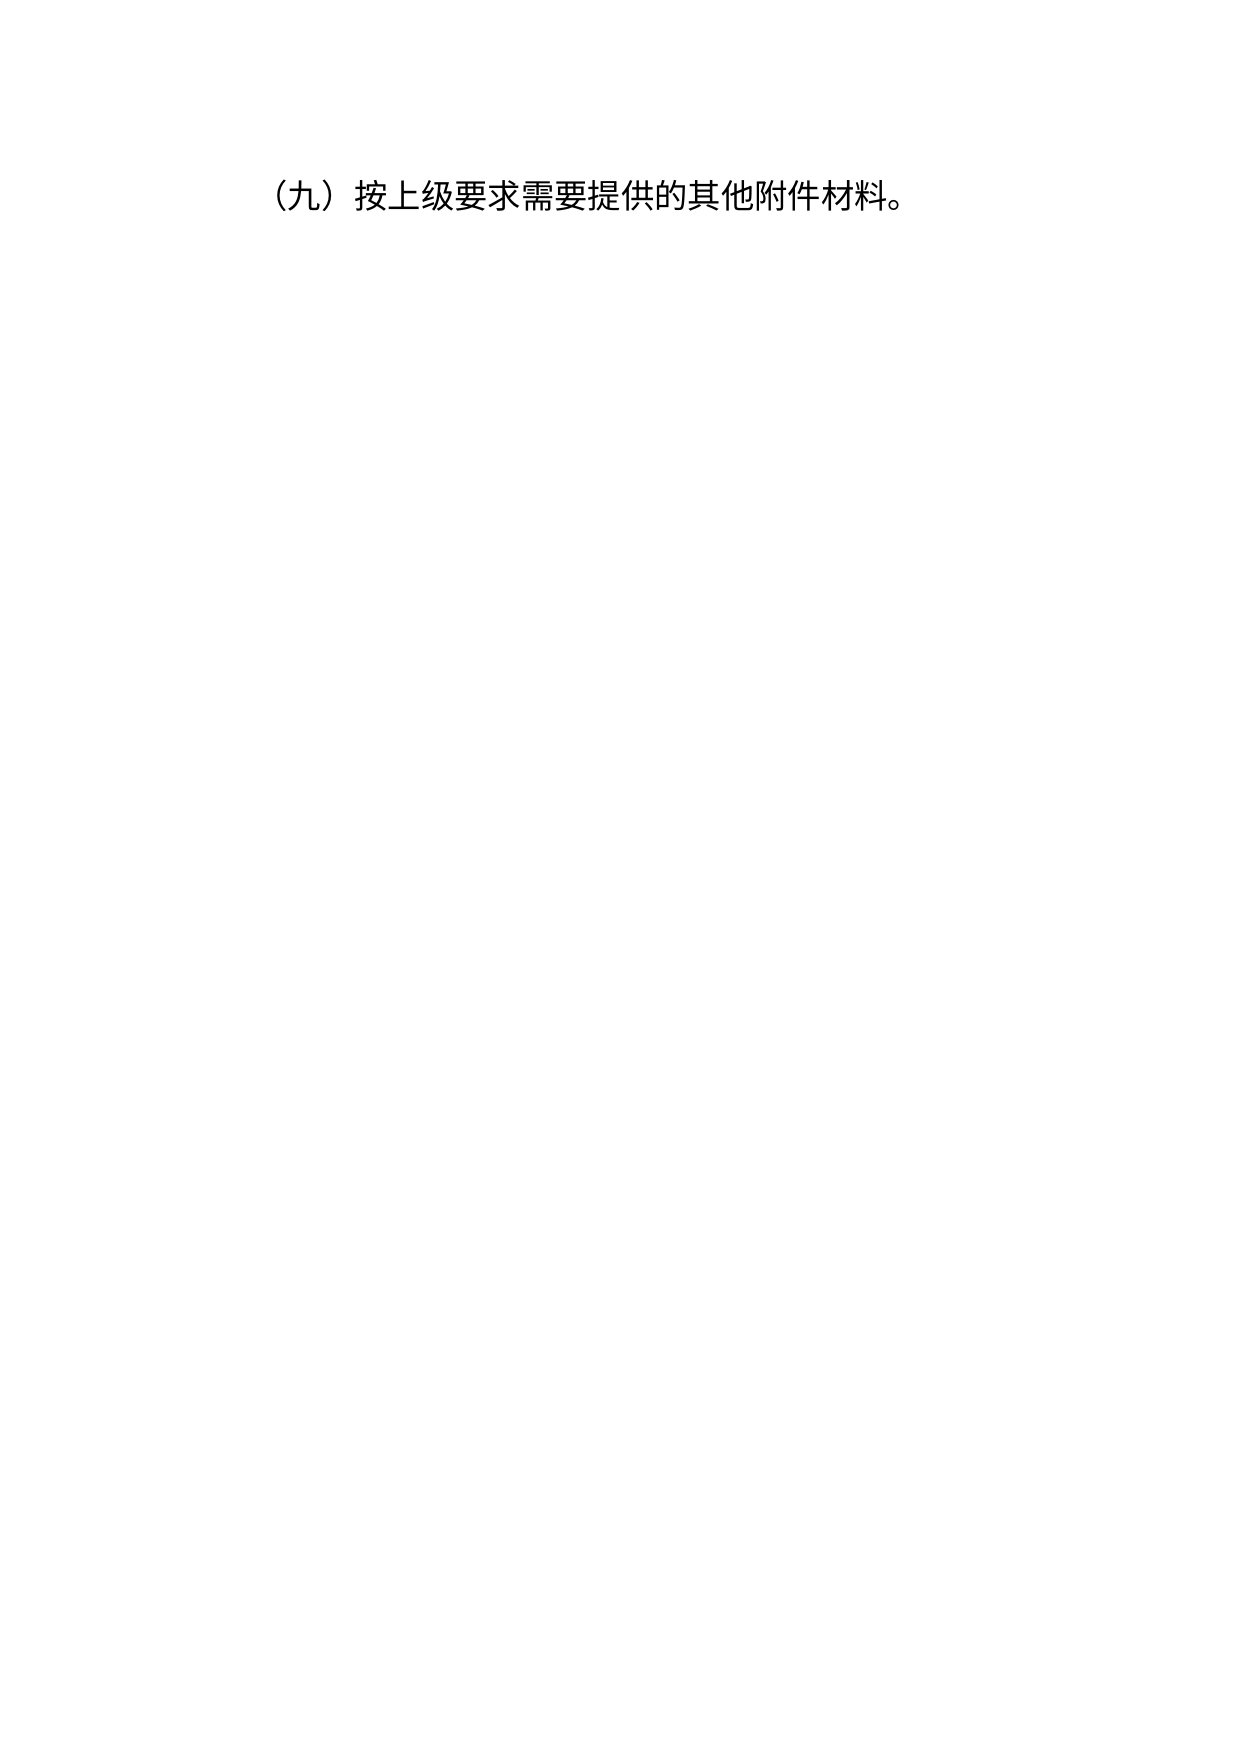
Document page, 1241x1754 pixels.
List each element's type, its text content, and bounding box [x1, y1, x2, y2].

text （九）按上级要求需要提供的其他附件材料。 [187, 162, 1053, 227]
